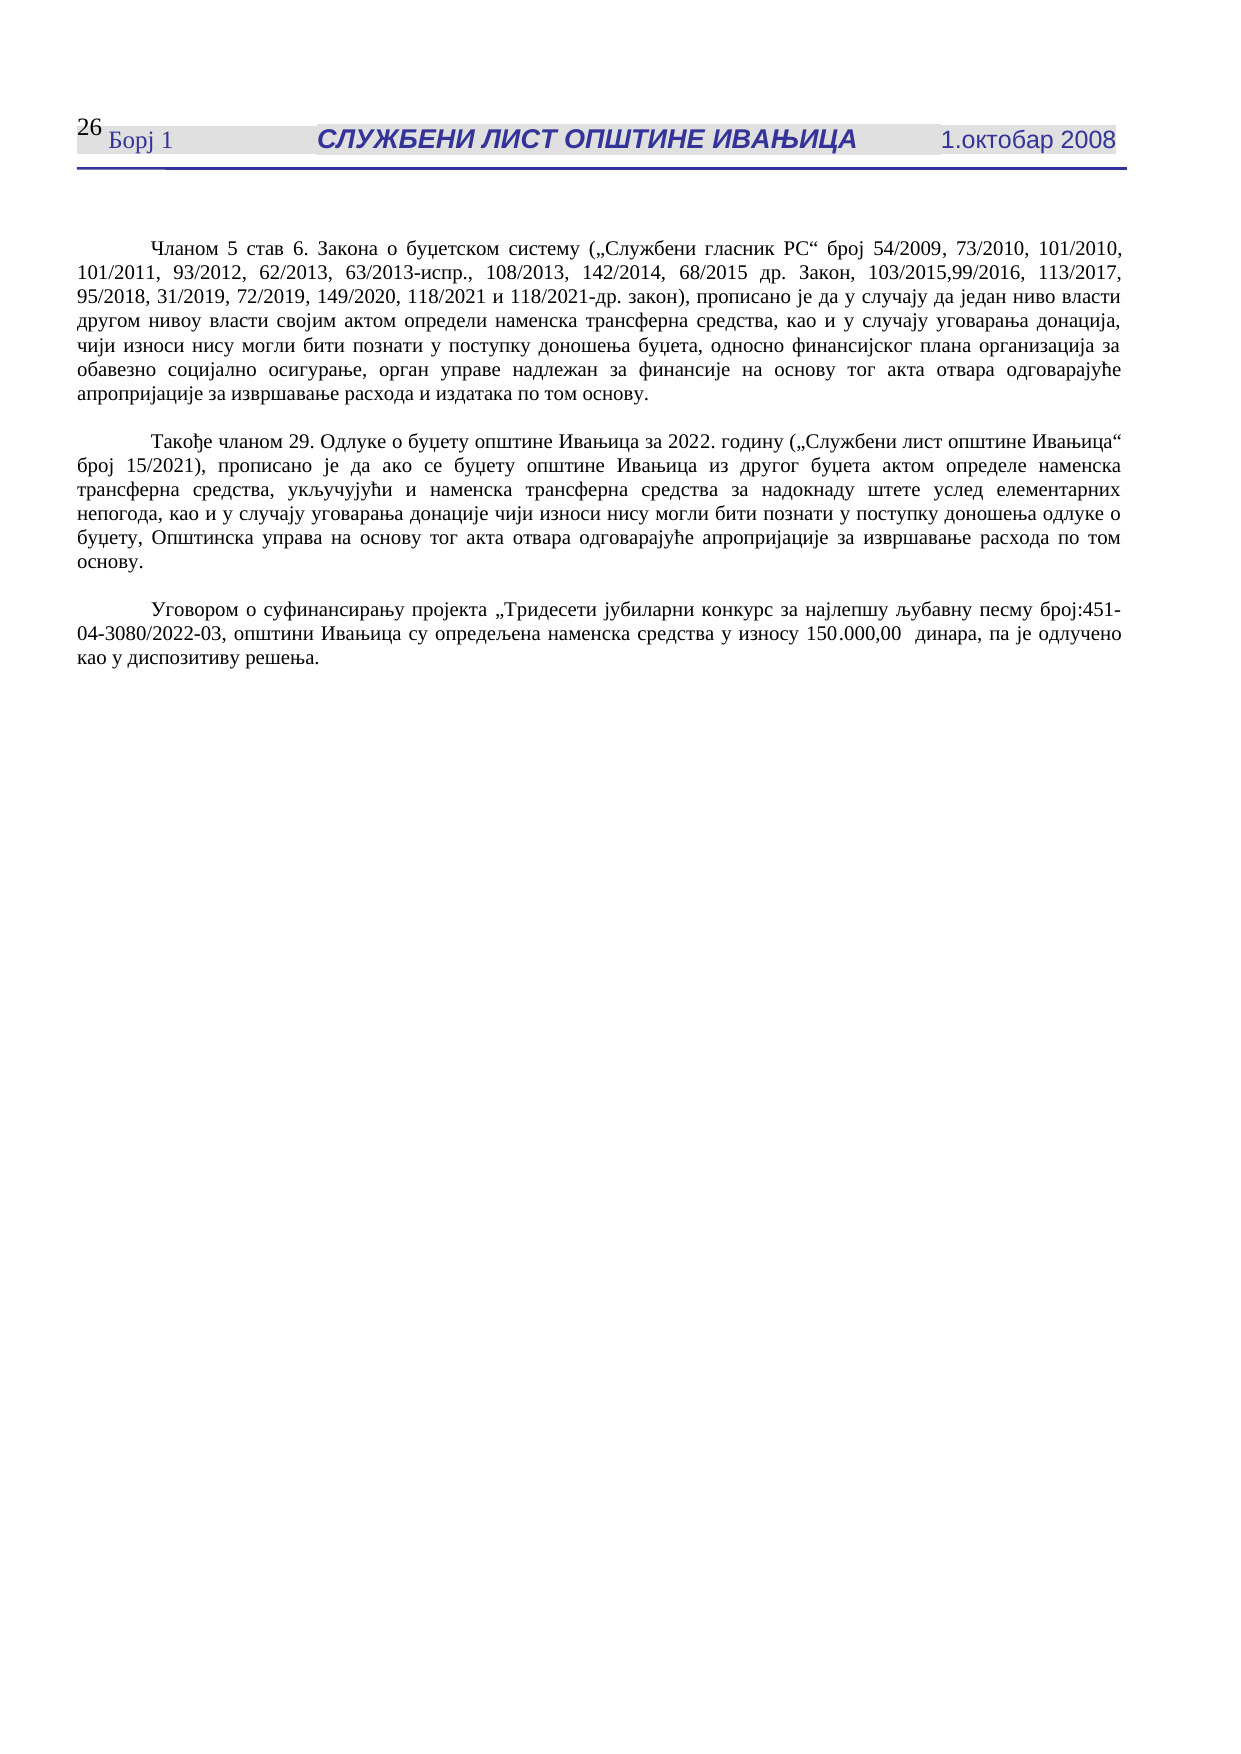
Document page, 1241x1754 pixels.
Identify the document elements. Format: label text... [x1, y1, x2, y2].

text Такође чланом 29. Одлуке о буџету општине Ивањица за 2022. годину („Службени лист општине Ивањица“ број 15/2021), прописано је да ако се буџету општине Ивањица из другог буџета актом определе наменска трансферна средства, укључујући и наменска трансферна средства за надокнаду штете услед елементарних непогода, као и у случају уговарања донације чији износи нису могли бити познати у поступку доношења одлуке о буџету, Општинска управа на основу тог акта отвара одговарајуће апропријације за извршавање расхода по том основу. [77, 429, 1122, 573]
text Уговором о суфинансирању пројекта „Тридесети јубиларни конкурс за најлепшу љубавну песму број:451-04-3080/2022-03, општини Ивањица су опредељена наменска средства у износу 150.000,00 динара, па је одлучено као у диспозитиву решења. [77, 597, 1122, 669]
text Чланом 5 став 6. Закона о буџетском систему („Службени гласник РС“ број 54/2009, 73/2010, 101/2010, 101/2011, 93/2012, 62/2013, 63/2013-испр., 108/2013, 142/2014, 68/2015 др. Закон, 103/2015,99/2016, 113/2017, 95/2018, 31/2019, 72/2019, 149/2020, 118/2021 и 118/2021-др. закон), прописано је да у случају да један ниво власти другом нивоу власти својим актом определи наменска трансферна средства, као и у случају уговарања донација, чији износи нису могли бити познати у поступку доношења буџета, односно финансијског плана организација за обавезно социјално осигурање, орган управе надлежан за финансије на основу тог акта отвара одговарајуће апропријације за извршавање расхода и издатака по том основу. [77, 236, 1122, 405]
